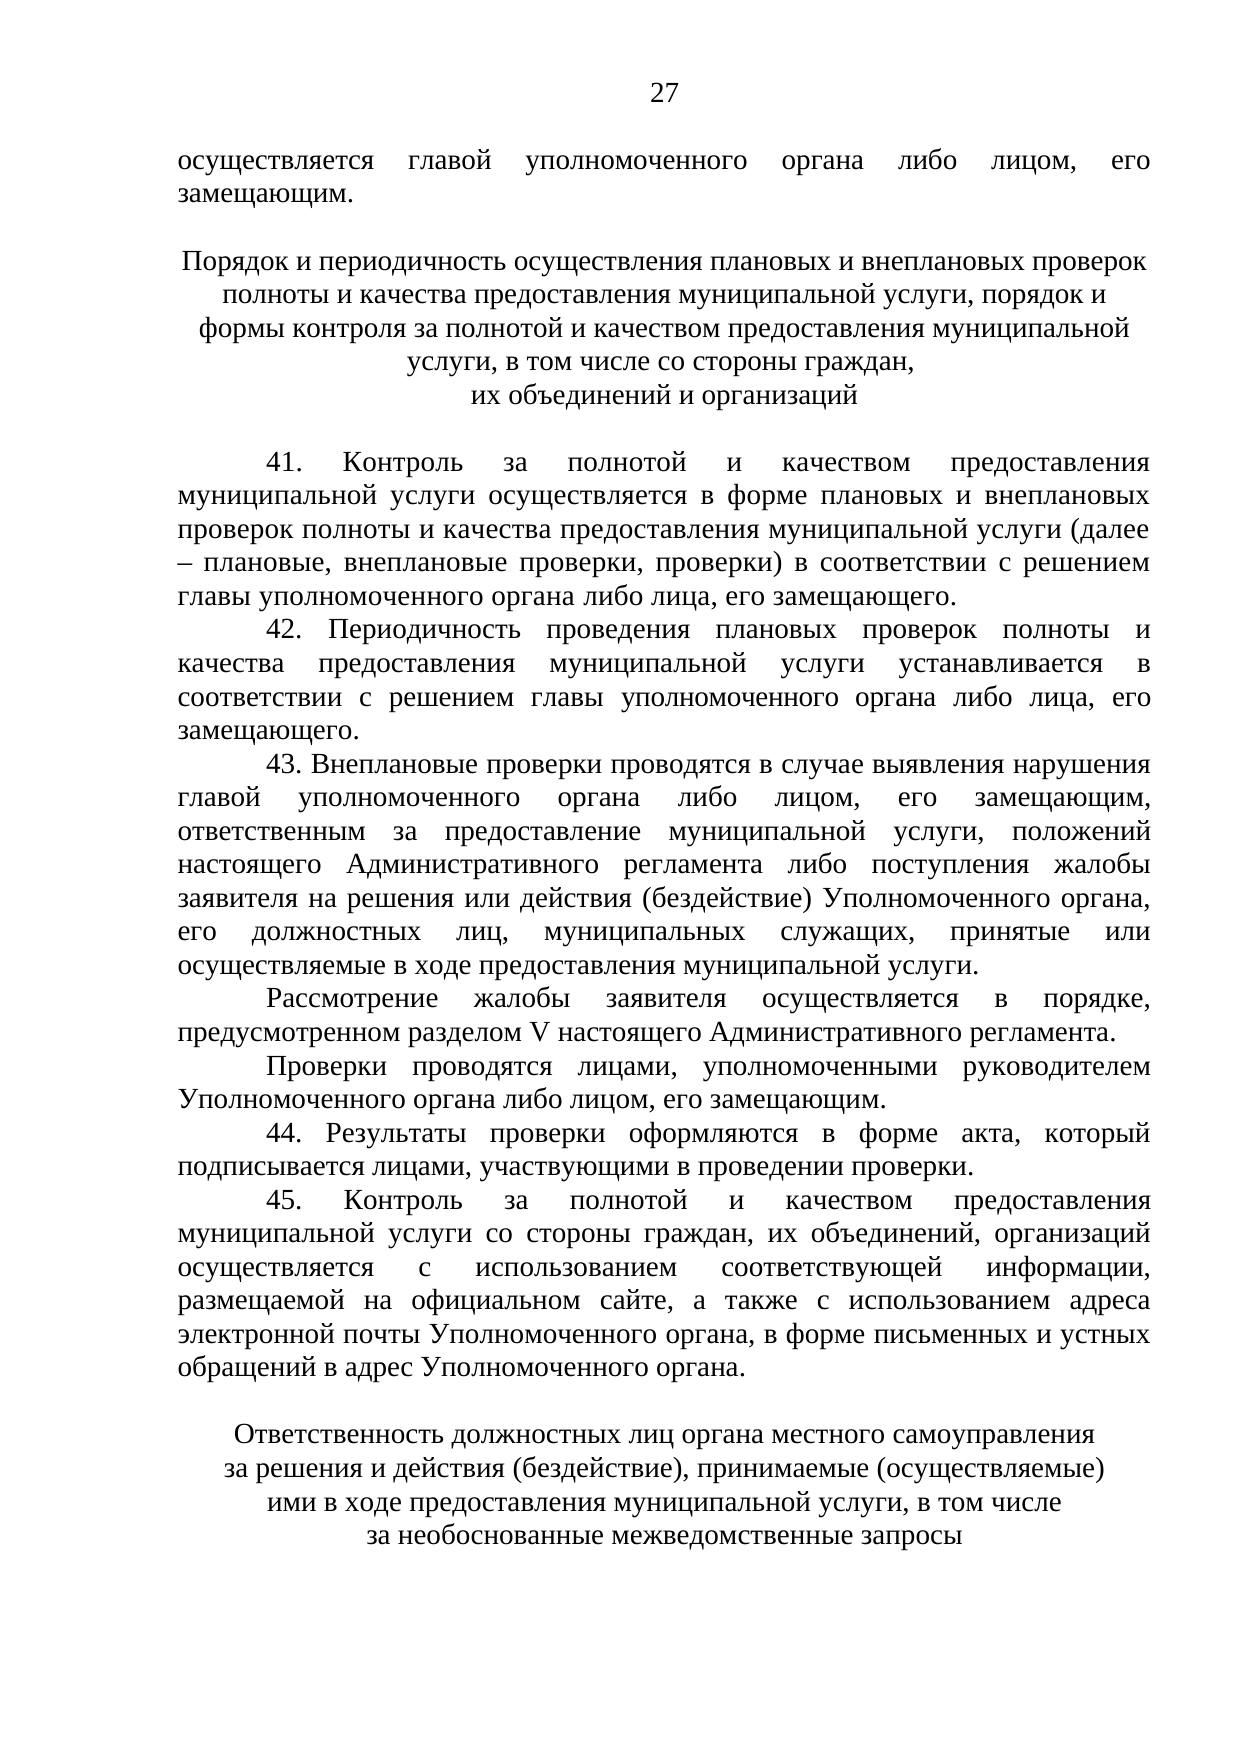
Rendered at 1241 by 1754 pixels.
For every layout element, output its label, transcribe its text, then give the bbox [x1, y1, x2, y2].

text Рассмотрение жалобы заявителя осуществляется в порядке, предусмотренном разделом V настоящего Административного регламента. [177, 981, 1152, 1048]
text за решения и действия (бездействие), принимаемые (осуществляемые) [177, 1450, 1152, 1484]
text 41. Контроль за полнотой и качеством предоставления муниципальной услуги осуществляется в форме плановых и внеплановых проверок полноты и качества предоставления муниципальной услуги (далее – плановые, внеплановые проверки, проверки) в соответствии с решением главы уполномоченного органа либо лица, его замещающего. [177, 444, 1152, 612]
text 43. Внеплановые проверки проводятся в случае выявления нарушения главой уполномоченного органа либо лицом, его замещающим, ответственным за предоставление муниципальной услуги, положений настоящего Административного регламента либо поступления жалобы заявителя на решения или действия (бездействие) Уполномоченного органа, его должностных лиц, муниципальных служащих, принятые или осуществляемые в ходе предоставления муниципальной услуги. [177, 746, 1152, 981]
text ими в ходе предоставления муниципальной услуги, в том числе [177, 1484, 1152, 1517]
text Проверки проводятся лицами, уполномоченными руководителем Уполномоченного органа либо лицом, его замещающим. [177, 1048, 1152, 1115]
text Ответственность должностных лиц органа местного самоуправления [177, 1417, 1152, 1450]
text 42. Периодичность проведения плановых проверок полноты и качества предоставления муниципальной услуги устанавливается в соответствии с решением главы уполномоченного органа либо лица, его замещающего. [177, 612, 1152, 746]
text 45. Контроль за полнотой и качеством предоставления муниципальной услуги со стороны граждан, их объединений, организаций осуществляется с использованием соответствующей информации, размещаемой на официальном сайте, а также с использованием адреса электронной почты Уполномоченного органа, в форме письменных и устных обращений в адрес Уполномоченного органа. [177, 1182, 1152, 1383]
text 44. Результаты проверки оформляются в форме акта, который подписывается лицами, участвующими в проведении проверки. [177, 1115, 1152, 1182]
text Порядок и периодичность осуществления плановых и внеплановых проверок полноты и качества предоставления муниципальной услуги, порядок и формы контроля за полнотой и качеством предоставления муниципальной услуги, в том числе со стороны граждан, их объединений и организаций [177, 243, 1152, 410]
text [177, 142, 1152, 209]
text за необоснованные межведомственные запросы [177, 1517, 1152, 1551]
